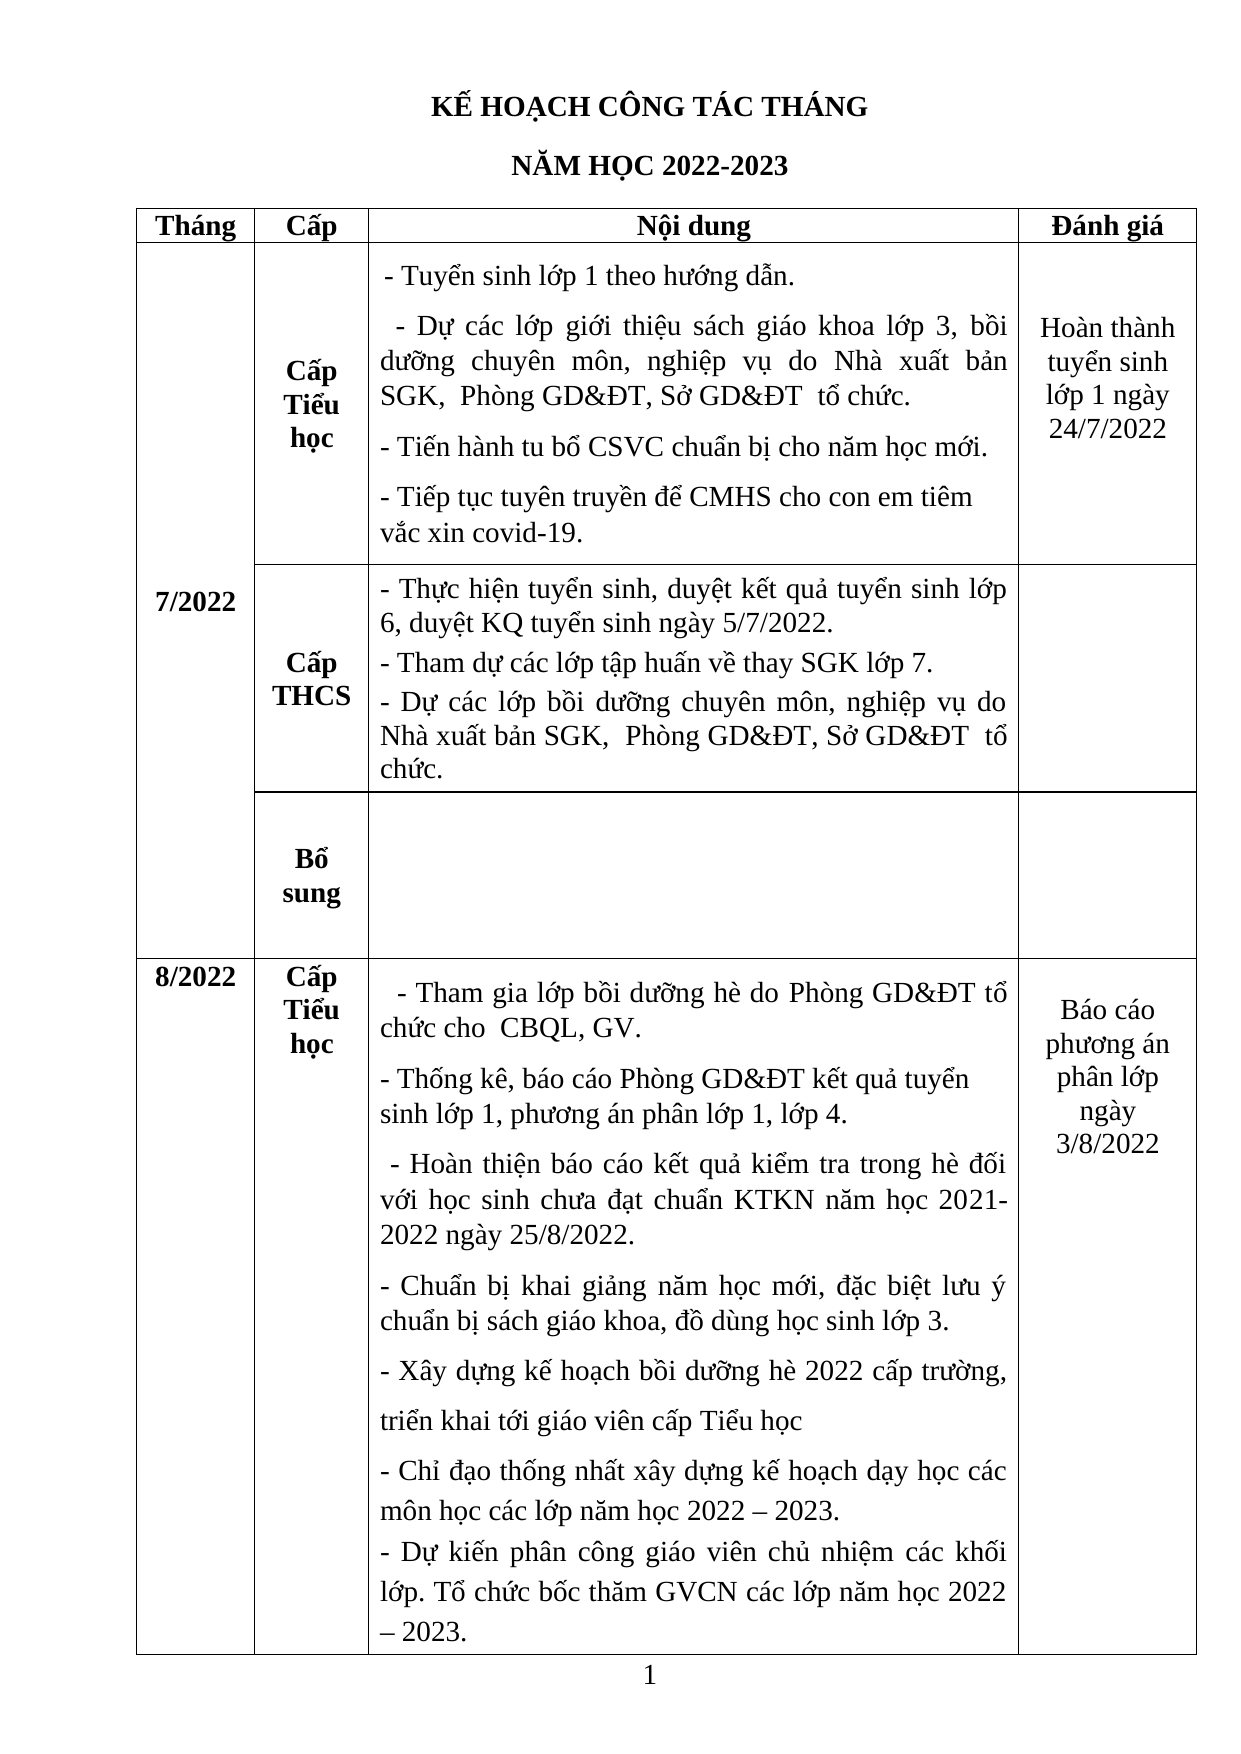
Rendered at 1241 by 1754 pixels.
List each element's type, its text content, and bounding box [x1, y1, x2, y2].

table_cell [1019, 959, 1196, 1654]
table_cell [1019, 793, 1196, 958]
table_cell Cấp Tiểu học [255, 959, 368, 1654]
table_header Nội dung [369, 209, 1018, 242]
table_header Tháng [137, 209, 254, 242]
table_cell Bổ sung [255, 793, 368, 958]
text KẾ HOẠCH CÔNG TÁC THÁNG [148, 89, 1152, 122]
text NĂM HỌC 2022-2023 [148, 148, 1152, 182]
table_cell [1019, 565, 1196, 791]
table_cell Cấp THCS [255, 565, 368, 791]
table_cell - Tuyển sinh lớp 1 theo hướng dẫn. - Dự các lớp giới thiệu sách giáo khoa lớp 3, bồi dưỡng chuyên môn, nghiệp vụ do Nhà xuất bản SGK, Phòng GD&ĐT, Sở GD&ĐT tổ chức. - Tiến hành tu bổ CSVC chuẩn bị cho năm học mới. - Tiếp tục tuyên truyền để CMHS cho con em tiêm vắc xin covid-19. [369, 243, 1018, 564]
table_cell - Thực hiện tuyển sinh, duyệt kết quả tuyển sinh lớp 6, duyệt KQ tuyển sinh ngày 5/7/2022. - Tham dự các lớp tập huấn về thay SGK lớp 7. - Dự các lớp bồi dưỡng chuyên môn, nghiệp vụ do Nhà xuất bản SGK, Phòng GD&ĐT, Sở GD&ĐT tổ chức. [369, 565, 1018, 791]
table_cell 7/2022 [137, 243, 254, 958]
table_header Đánh giá [1019, 209, 1196, 242]
table_cell Cấp Tiểu học [255, 243, 368, 564]
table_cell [369, 959, 1018, 1654]
table_header Cấp [255, 209, 368, 242]
table_cell [369, 793, 1018, 958]
table_cell 8/2022 [137, 959, 254, 1654]
table_cell Hoàn thành tuyển sinh lớp 1 ngày 24/7/2022 [1019, 243, 1196, 564]
